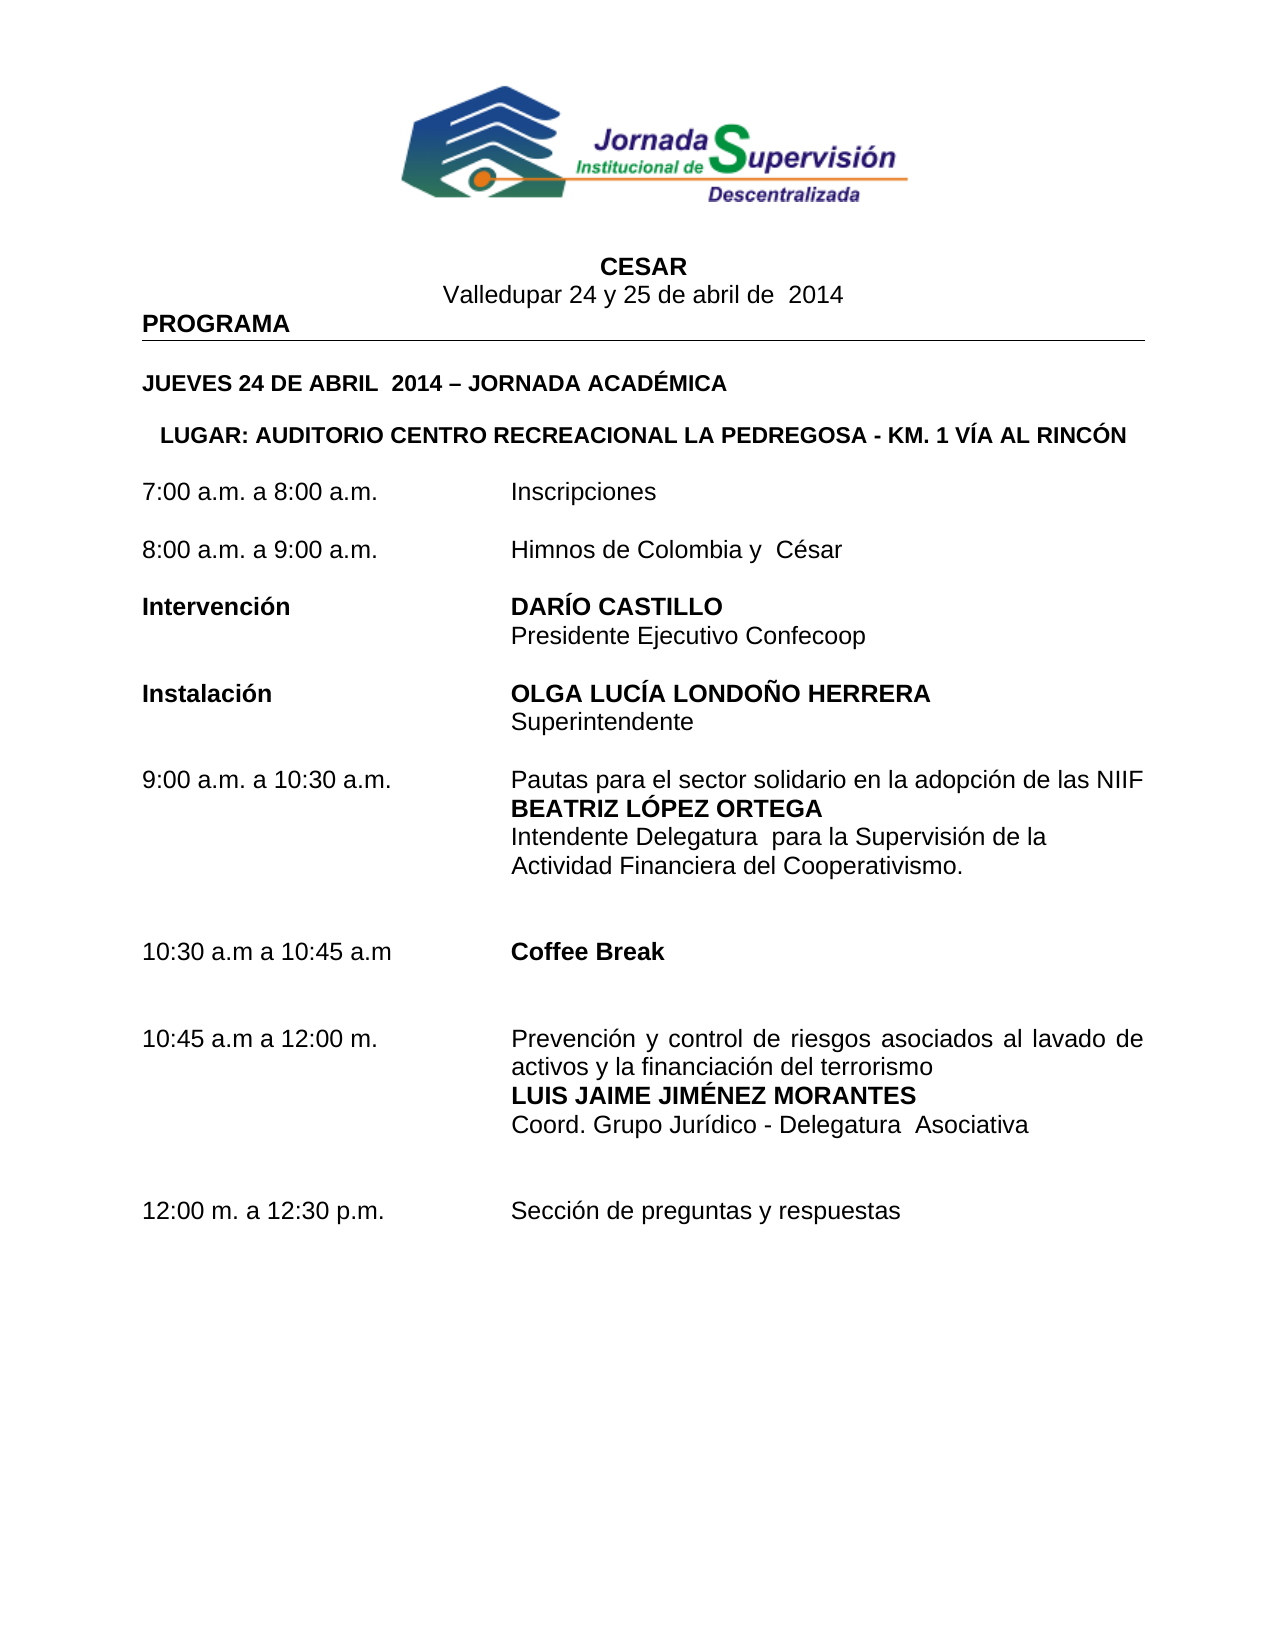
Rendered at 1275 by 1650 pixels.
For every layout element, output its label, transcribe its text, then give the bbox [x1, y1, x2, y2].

text 8:00 a.m. a 9:00 a.m. Himnos de Colombia y César [142, 535, 1145, 564]
picture [400, 77, 908, 202]
text Intervención DARÍO CASTILLO [142, 592, 1145, 621]
text PROGRAMA [142, 309, 1145, 340]
text 10:45 a.m a 12:00 m. Prevención y control de riesgos asociados al lavado de activos y la financiación del terrorismo [142, 1024, 1145, 1081]
text Coord. Grupo Jurídico - Delegatura Asociativa [142, 1110, 1145, 1139]
text LUGAR: AUDITORIO CENTRO RECREACIONAL LA PEDREGOSA - KM. 1 VÍA AL RINCÓN [142, 422, 1145, 449]
text Instalación OLGA LUCÍA LONDOÑO HERRERA [142, 679, 1145, 707]
text 12:00 m. a 12:30 p.m. Sección de preguntas y respuestas [142, 1196, 1145, 1225]
text Superintendente [142, 707, 1145, 736]
text BEATRIZ LÓPEZ ORTEGA [437, 794, 1145, 822]
text 10:30 a.m a 10:45 a.m Coffee Break [142, 937, 1145, 966]
text Valledupar 24 y 25 de abril de 2014 [142, 280, 1145, 309]
text 7:00 a.m. a 8:00 a.m. Inscripciones [142, 477, 1145, 506]
text LUIS JAIME JIMÉNEZ MORANTES [142, 1081, 1145, 1110]
text CESAR [142, 251, 1145, 280]
text Presidente Ejecutivo Confecoop [142, 621, 1145, 650]
text JUEVES 24 DE ABRIL 2014 – JORNADA ACADÉMICA [142, 369, 1145, 396]
text 9:00 a.m. a 10:30 a.m. Pautas para el sector solidario en la adopción de las NIIF [142, 765, 1145, 794]
text Intendente Delegatura para la Supervisión de la Actividad Financiera del Cooperativismo. [511, 822, 1145, 880]
